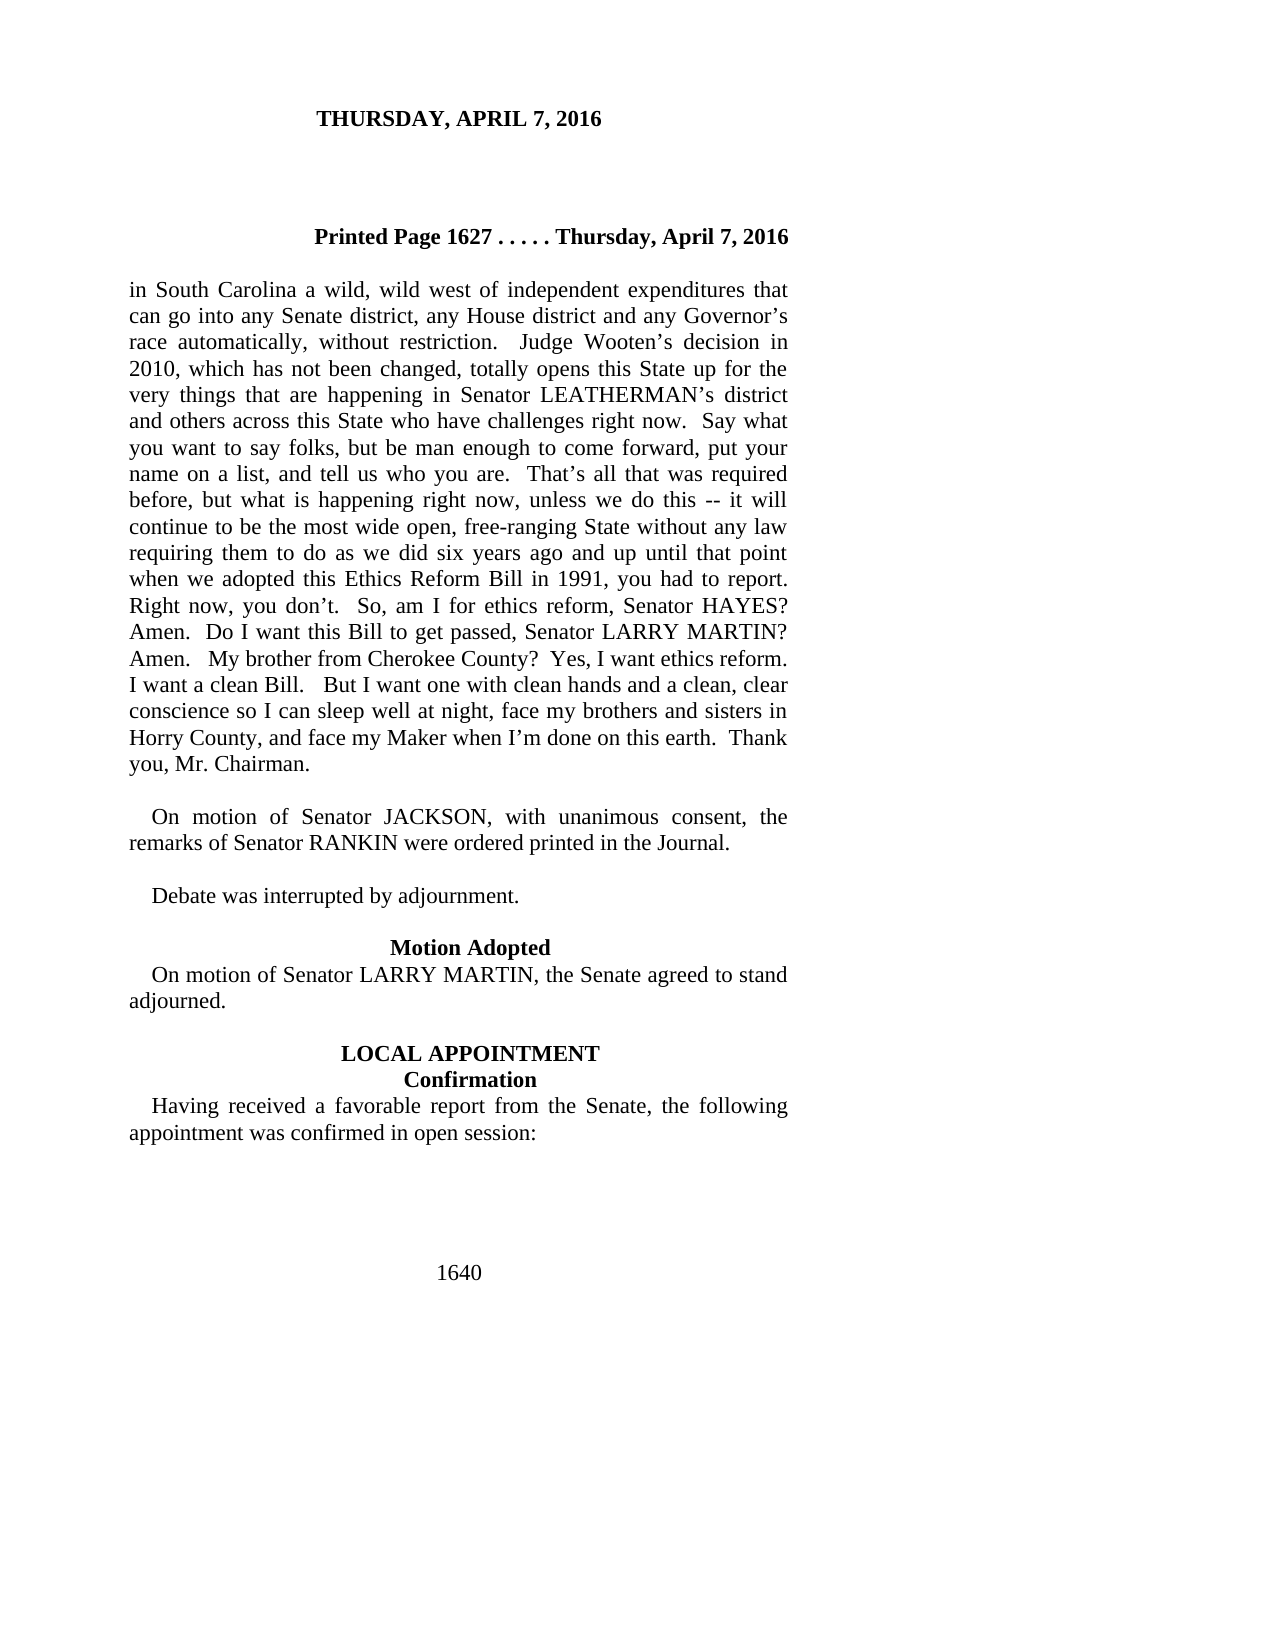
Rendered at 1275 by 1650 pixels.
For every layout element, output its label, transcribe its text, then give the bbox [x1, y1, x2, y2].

text LOCAL APPOINTMENT [129, 1040, 789, 1066]
text On motion of Senator JACKSON, with unanimous consent, the remarks of Senator RANKIN were ordered printed in the Journal. [129, 803, 789, 855]
text Having received a favorable report from the Senate, the following appointment was confirmed in open session: [129, 1093, 789, 1145]
text in South Carolina a wild, wild west of independent expenditures that can go into any Senate district, any House district and any Governor’s race automatically, without restriction. Judge Wooten’s decision in 2010, which has not been changed, totally opens this State up for the very things that are happening in Senator LEATHERMAN’s district and others across this State who have challenges right now. Say what you want to say folks, but be man enough to come forward, put your name on a list, and tell us who you are. That’s all that was required before, but what is happening right now, unless we do this -- it will continue to be the most wide open, free-ranging State without any law requiring them to do as we did six years ago and up until that point when we adopted this Ethics Reform Bill in 1991, you had to report. Right now, you don’t. So, am I for ethics reform, Senator HAYES? Amen. Do I want this Bill to get passed, Senator LARRY MARTIN? Amen. My brother from Cherokee County? Yes, I want ethics reform. I want a clean Bill. But I want one with clean hands and a clean, clear conscience so I can sleep well at night, face my brothers and sisters in Horry County, and face my Maker when I’m done on this earth. Thank you, Mr. Chairman. [129, 276, 789, 776]
text Confirmation [129, 1066, 789, 1093]
text Printed Page 1627 . . . . . Thursday, April 7, 2016 [129, 223, 789, 249]
text Debate was interrupted by adjournment. [129, 882, 789, 908]
text Motion Adopted [151, 934, 789, 961]
text On motion of Senator LARRY MARTIN, the Senate agreed to stand adjourned. [129, 961, 789, 1013]
